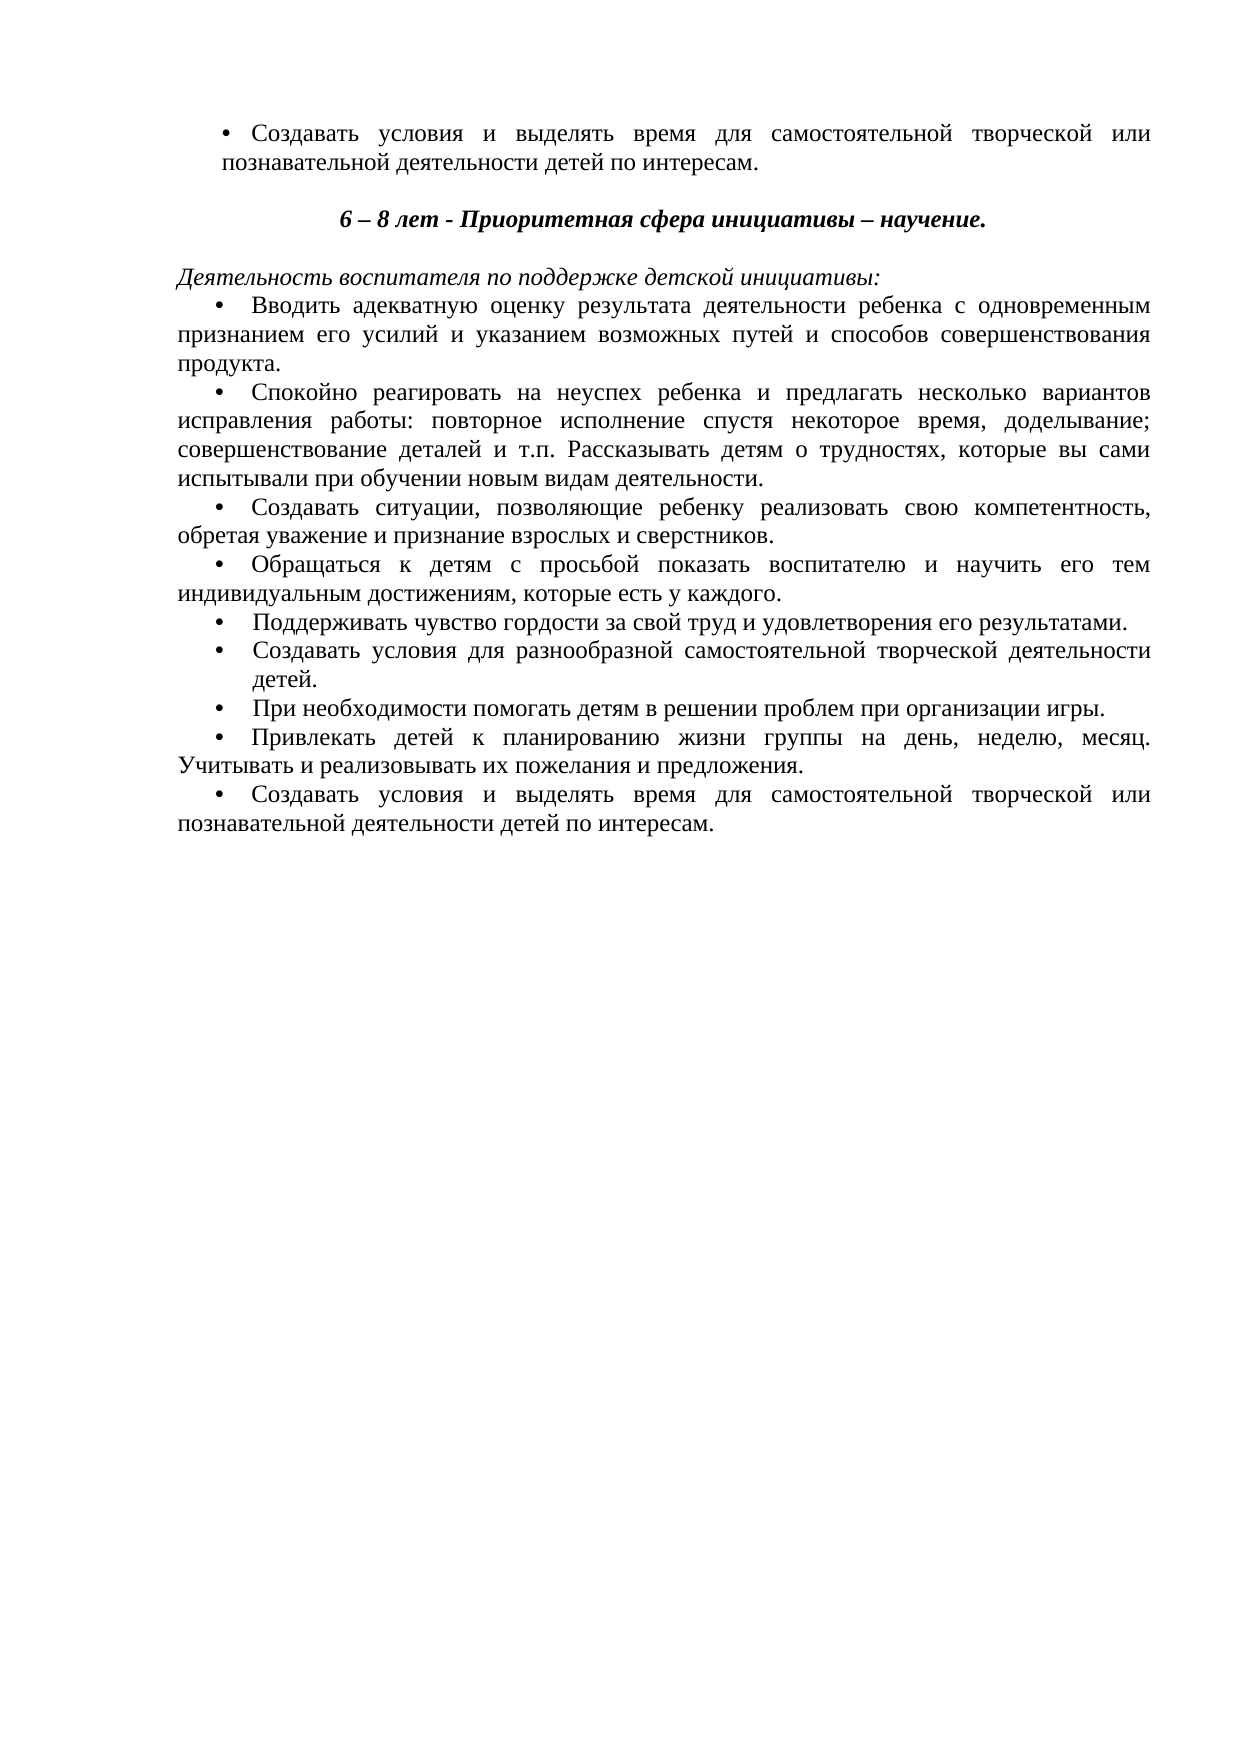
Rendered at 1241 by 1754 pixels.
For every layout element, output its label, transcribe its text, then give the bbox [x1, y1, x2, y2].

list Спокойно реагировать на неуспех ребенка и предлагать несколько вариантов исправления работы: повторное исполнение спустя некоторое время, доделывание; совершенствование деталей и т.п. Рассказывать детям о трудностях, которые вы сами испытывали при обучении новым видам деятельности. [177, 377, 1152, 492]
list Обращаться к детям с просьбой показать воспитателю и научить его тем индивидуальным достижениям, которые есть у каждого. [177, 549, 1152, 607]
list При необходимости помогать детям в решении проблем при организации игры. [215, 693, 1152, 722]
text Деятельность воспитателя по поддержке детской инициативы: [177, 262, 1152, 291]
list Вводить адекватную оценку результата деятельности ребенка с одновременным признанием его усилий и указанием возможных путей и способов совершенствования продукта. [177, 291, 1152, 377]
list Поддерживать чувство гордости за свой труд и удовлетворения его результатами. [215, 607, 1152, 636]
list Привлекать детей к планированию жизни группы на день, неделю, месяц. Учитывать и реализовывать их пожелания и предложения. [177, 722, 1152, 779]
list Создавать ситуации, позволяющие ребенку реализовать свою компетентность, обретая уважение и признание взрослых и сверстников. [177, 492, 1152, 549]
text 6 – 8 лет - Приоритетная сфера инициативы – научение. [177, 204, 1152, 233]
list Создавать условия и выделять время для самостоятельной творческой или познавательной деятельности детей по интересам. [222, 118, 1152, 176]
list Создавать условия для разнообразной самостоятельной творческой деятельности детей. [215, 636, 1152, 693]
list Создавать условия и выделять время для самостоятельной творческой или познавательной деятельности детей по интересам. [177, 779, 1152, 837]
